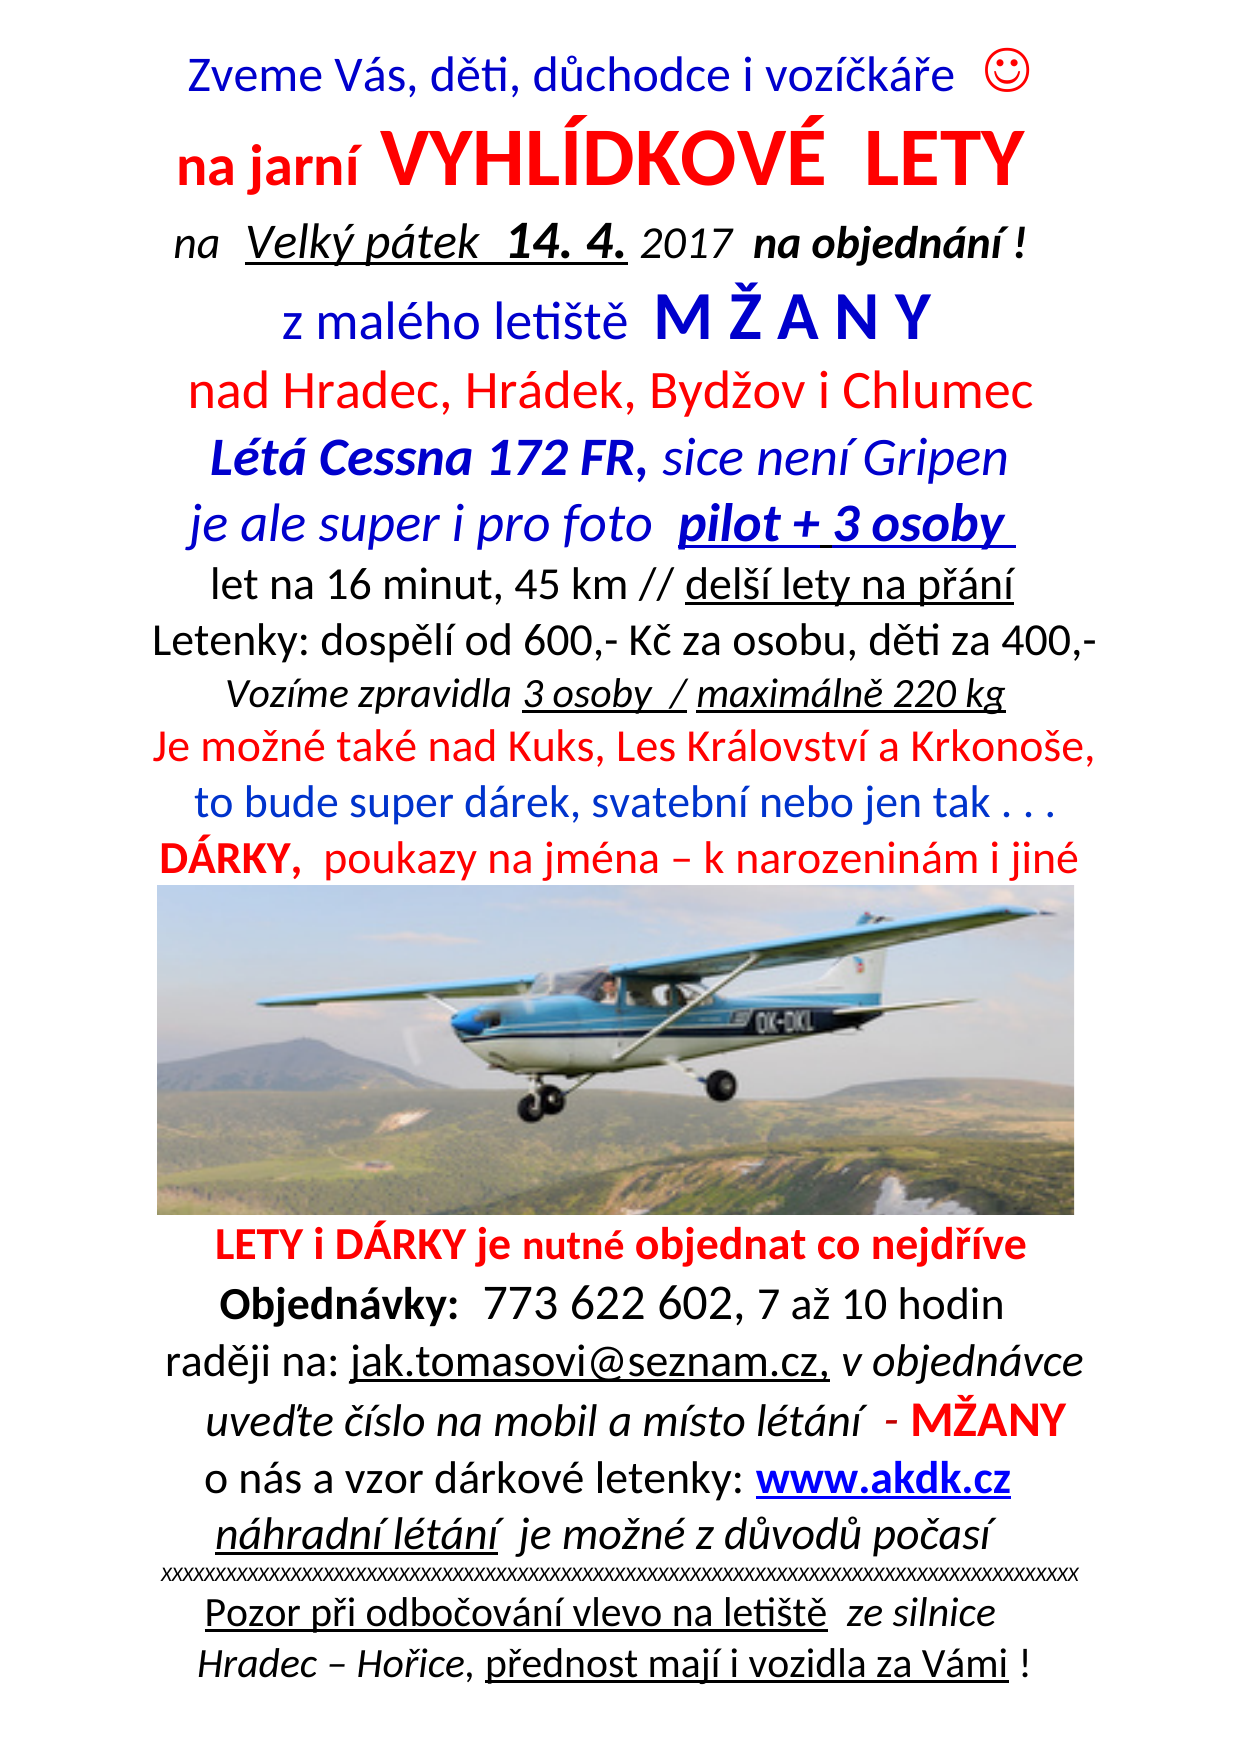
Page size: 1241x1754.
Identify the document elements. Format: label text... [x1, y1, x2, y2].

text náhradní létání je možné z důvodů počasí [18, 1505, 1222, 1561]
text Pozor při odbočování vlevo na letiště ze silnice [18, 1586, 1222, 1637]
text Letenky: dospělí od 600,- Kč za osobu, děti za 400,- [18, 611, 1222, 667]
text let na 16 minut, 45 km // delší lety na přání [18, 555, 1222, 611]
text z malého letiště M Ž A N Y [18, 272, 1222, 356]
text na Velký pátek 14. 4. 2017 na objednání ! [18, 206, 1222, 272]
text Objednávky: 773 622 602, 7 až 10 hodin [18, 1271, 1222, 1332]
text LETY i DÁRKY je nutné objednat co nejdříve [18, 1215, 1222, 1271]
text Hradec – Hořice, přednost mají i vozidla za Vámi ! [18, 1637, 1222, 1688]
text to bude super dárek, svatební nebo jen tak . . . [18, 773, 1222, 829]
text nad Hradec, Hrádek, Bydžov i Chlumec [18, 356, 1222, 422]
text XXXXXXXXXXXXXXXXXXXXXXXXXXXXXXXXXXXXXXXXXXXXXXXXXXXXXXXXXXXXXXXXXXXXXXXXXXXXXXXXXXXXX [18, 1561, 1222, 1586]
text Vozíme zpravidla 3 osoby / maximálně 220 kg [18, 667, 1222, 717]
text raději na: jak.tomasovi@seznam.cz, v objednávce [18, 1332, 1222, 1388]
text je ale super i pro foto pilot + 3 osoby [18, 488, 1222, 555]
text DÁRKY, poukazy na jména – k narozeninám i jiné [18, 829, 1222, 885]
text Létá Cessna 172 FR, sice není Gripen [18, 422, 1222, 488]
text Je možné také nad Kuks, Les Království a Krkonoše, [18, 717, 1222, 773]
text Zveme Vás, děti, důchodce i vozíčkáře [18, 43, 1222, 104]
text o nás a vzor dárkové letenky: www.akdk.cz [18, 1449, 1222, 1505]
text na jarní VYHLÍDKOVÉ LETY [18, 104, 1222, 206]
text uveďte číslo na mobil a místo létání - MŽANY [18, 1388, 1222, 1449]
picture [157, 885, 1075, 1215]
